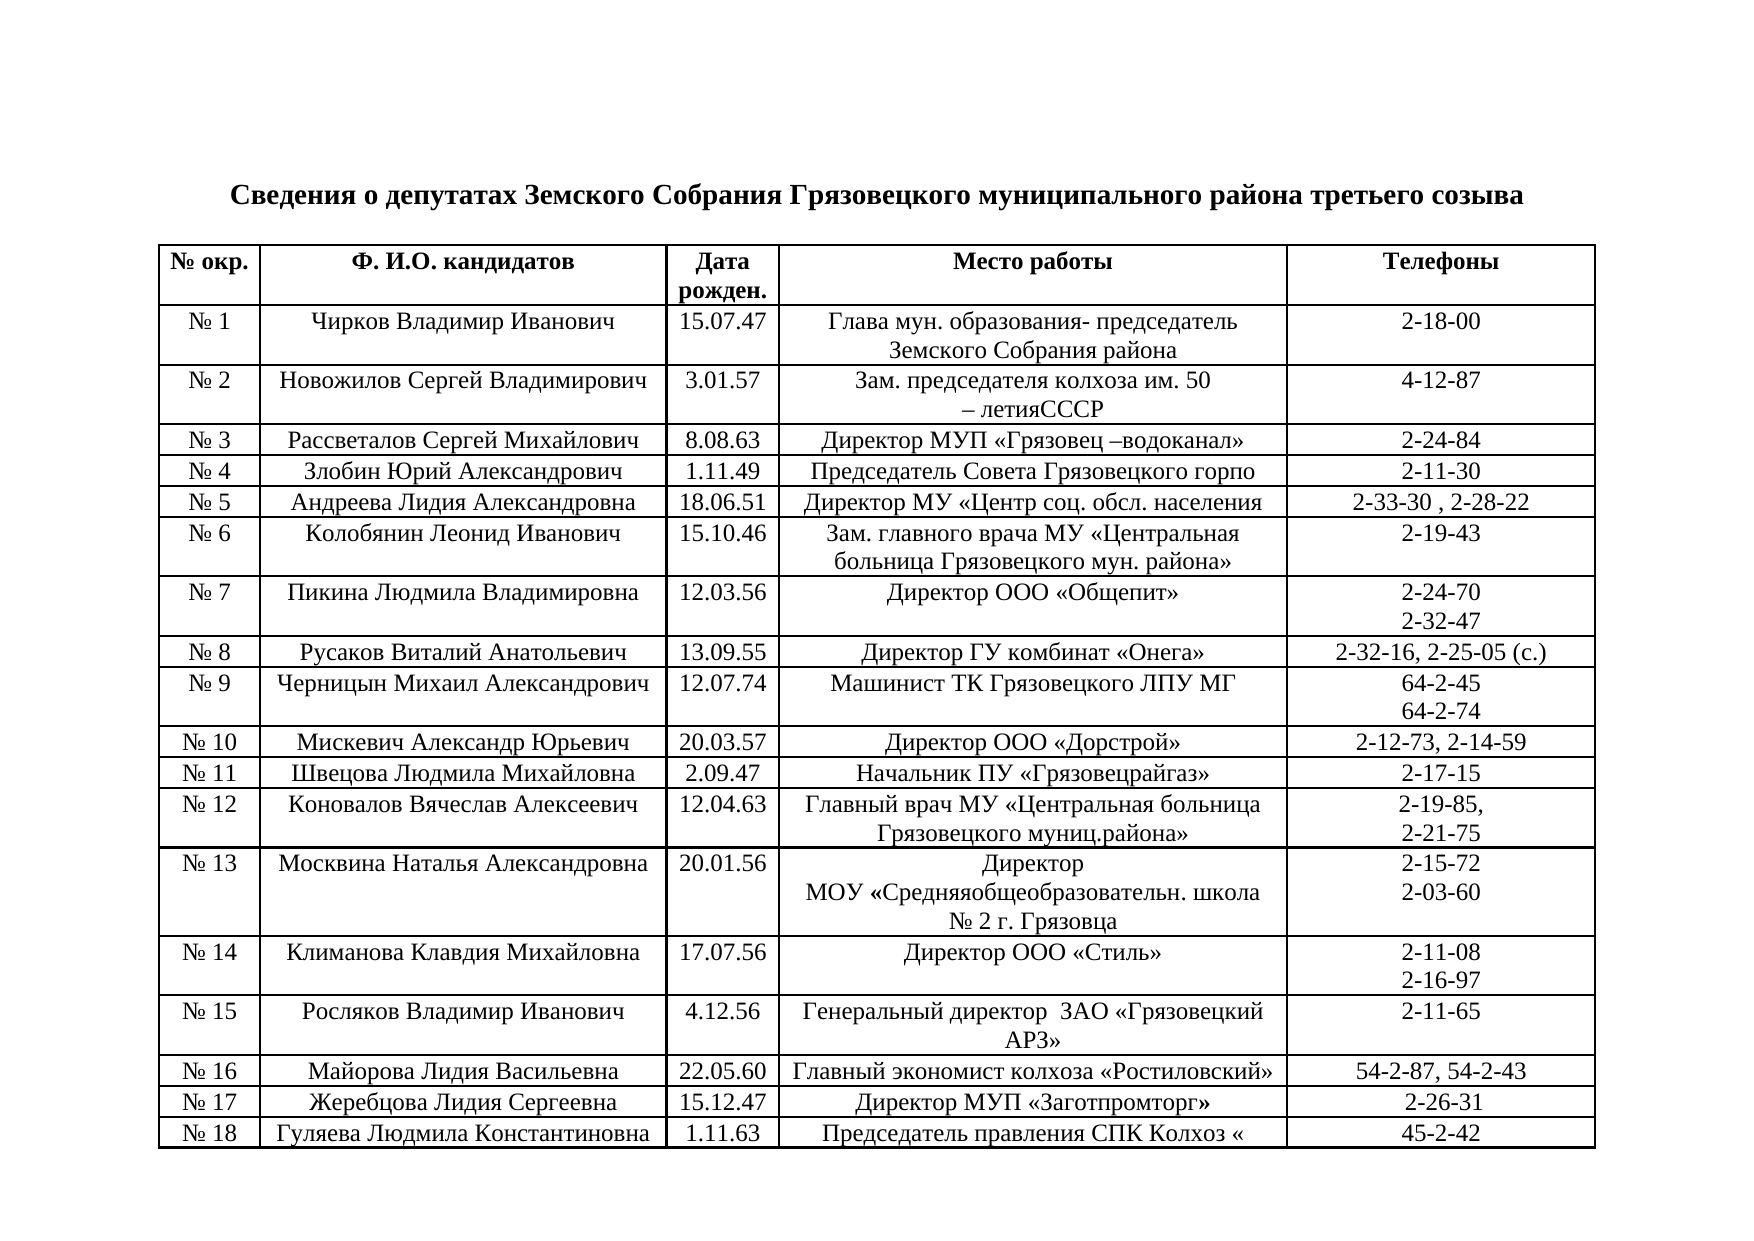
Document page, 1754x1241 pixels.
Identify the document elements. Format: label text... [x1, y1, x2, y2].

table_cell Чирков Владимир Иванович [261, 306, 665, 363]
table_cell № 9 [160, 668, 259, 725]
table_cell Злобин Юрий Александрович [261, 456, 665, 485]
table_cell № 4 [160, 456, 259, 485]
table_cell Новожилов Сергей Владимирович [261, 366, 665, 423]
table_cell № 11 [160, 758, 259, 787]
table_cell 17.07.56 [668, 937, 778, 994]
table_cell Генеральный директор ЗАО «Грязовецкий АРЗ» [780, 996, 1286, 1054]
table_cell 45-2-42 [1288, 1118, 1594, 1146]
table_cell 13.09.55 [668, 637, 778, 666]
table_cell 15.12.47 [668, 1087, 778, 1116]
table_cell Директор ООО «Общепит» [780, 577, 1286, 635]
table_cell № 13 [160, 849, 259, 935]
table_cell № 12 [160, 789, 259, 846]
table_cell 22.05.60 [668, 1056, 778, 1085]
table_cell Майорова Лидия Васильевна [261, 1056, 665, 1085]
table_cell Колобянин Леонид Иванович [261, 518, 665, 575]
table_cell Машинист ТК Грязовецкого ЛПУ МГ [780, 668, 1286, 725]
table_cell 2-26-31 [1288, 1087, 1594, 1116]
table_cell 15.07.47 [668, 306, 778, 363]
table_cell 2-12-73, 2-14-59 [1288, 727, 1594, 756]
table_cell Пикина Людмила Владимировна [261, 577, 665, 635]
table_cell 15.10.46 [668, 518, 778, 575]
table_cell 1.11.63 [668, 1118, 778, 1146]
table_cell № 17 [160, 1087, 259, 1116]
table_cell Черницын Михаил Александрович [261, 668, 665, 725]
table_cell Мискевич Александр Юрьевич [261, 727, 665, 756]
table_cell Председатель Совета Грязовецкого горпо [780, 456, 1286, 485]
table_cell № 5 [160, 487, 259, 516]
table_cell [261, 1118, 665, 1146]
table_cell 54-2-87, 54-2-43 [1288, 1056, 1594, 1085]
table_cell 64-2-45 64-2-74 [1288, 668, 1594, 725]
table_cell Директор ООО «Стиль» [780, 937, 1286, 994]
table_cell № 8 [160, 637, 259, 666]
table_cell Директор ООО «Дорстрой» [780, 727, 1286, 756]
table_cell № 3 [160, 425, 259, 454]
table_cell № 7 [160, 577, 259, 635]
table_cell Зам. главного врача МУ «Центральная больница Грязовецкого мун. района» [780, 518, 1286, 575]
table_header Дата рожден. [668, 246, 778, 304]
table_cell 2-24-84 [1288, 425, 1594, 454]
table_cell Директор МУП «Заготпромторг» [780, 1087, 1286, 1116]
table_cell 2-18-00 [1288, 306, 1594, 363]
table_cell Андреева Лидия Александровна [261, 487, 665, 516]
table_cell 18.06.51 [668, 487, 778, 516]
table_cell 2-19-43 [1288, 518, 1594, 575]
table_cell 2-19-85, 2-21-75 [1288, 789, 1594, 846]
table_cell 2.09.47 [668, 758, 778, 787]
table_cell 1.11.49 [668, 456, 778, 485]
table_cell 2-11-65 [1288, 996, 1594, 1054]
table_header № окр. [160, 246, 259, 304]
table_cell № 16 [160, 1056, 259, 1085]
table_cell 2-17-15 [1288, 758, 1594, 787]
table_header Ф. И.О. кандидатов [261, 246, 665, 304]
table_cell Глава мун. образования- председатель Земского Собрания района [780, 306, 1286, 363]
table_cell Директор МУП «Грязовец –водоканал» [780, 425, 1286, 454]
table_cell № 18 [160, 1118, 259, 1146]
table_cell Росляков Владимир Иванович [261, 996, 665, 1054]
table_cell № 6 [160, 518, 259, 575]
table_cell Директор МУ «Центр соц. обсл. населения [780, 487, 1286, 516]
table_cell Начальник ПУ «Грязовецрайгаз» [780, 758, 1286, 787]
table_cell № 14 [160, 937, 259, 994]
table_cell 2-15-72 2-03-60 [1288, 849, 1594, 935]
table_cell Климанова Клавдия Михайловна [261, 937, 665, 994]
table_cell Главный экономист колхоза «Ростиловский» [780, 1056, 1286, 1085]
table_cell Швецова Людмила Михайловна [261, 758, 665, 787]
table_cell Русаков Виталий Анатольевич [261, 637, 665, 666]
table_cell 12.07.74 [668, 668, 778, 725]
table_cell Жеребцова Лидия Сергеевна [261, 1087, 665, 1116]
table_cell 2-11-08 2-16-97 [1288, 937, 1594, 994]
table_cell 12.03.56 [668, 577, 778, 635]
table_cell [780, 1118, 1286, 1146]
table_cell 8.08.63 [668, 425, 778, 454]
table_cell 20.03.57 [668, 727, 778, 756]
table_cell Рассветалов Сергей Михайлович [261, 425, 665, 454]
table_cell Директор МОУ «Средняяобщеобразовательн. школа № 2 г. Грязовца [780, 849, 1286, 935]
table_cell 12.04.63 [668, 789, 778, 846]
table_cell Главный врач МУ «Центральная больница Грязовецкого муниц.района» [780, 789, 1286, 846]
table_cell Москвина Наталья Александровна [261, 849, 665, 935]
table_cell № 10 [160, 727, 259, 756]
table_cell № 1 [160, 306, 259, 363]
table_cell № 15 [160, 996, 259, 1054]
table_cell 3.01.57 [668, 366, 778, 423]
table_cell 2-24-70 2-32-47 [1288, 577, 1594, 635]
table_cell 2-32-16, 2-25-05 (с.) [1288, 637, 1594, 666]
table_header Место работы [780, 246, 1286, 304]
table_cell 2-11-30 [1288, 456, 1594, 485]
table_cell 4-12-87 [1288, 366, 1594, 423]
table_cell 20.01.56 [668, 849, 778, 935]
text Сведения о депутатах Земского Собрания Грязовецкого муниципального района третьего созыва [118, 177, 1636, 211]
table_cell 4.12.56 [668, 996, 778, 1054]
table_cell Зам. председателя колхоза им. 50 – летияСССР [780, 366, 1286, 423]
table_cell Коновалов Вячеслав Алексеевич [261, 789, 665, 846]
table_cell 2-33-30 , 2-28-22 [1288, 487, 1594, 516]
table_cell № 2 [160, 366, 259, 423]
table_header Телефоны [1288, 246, 1594, 304]
table_cell Директор ГУ комбинат «Онега» [780, 637, 1286, 666]
